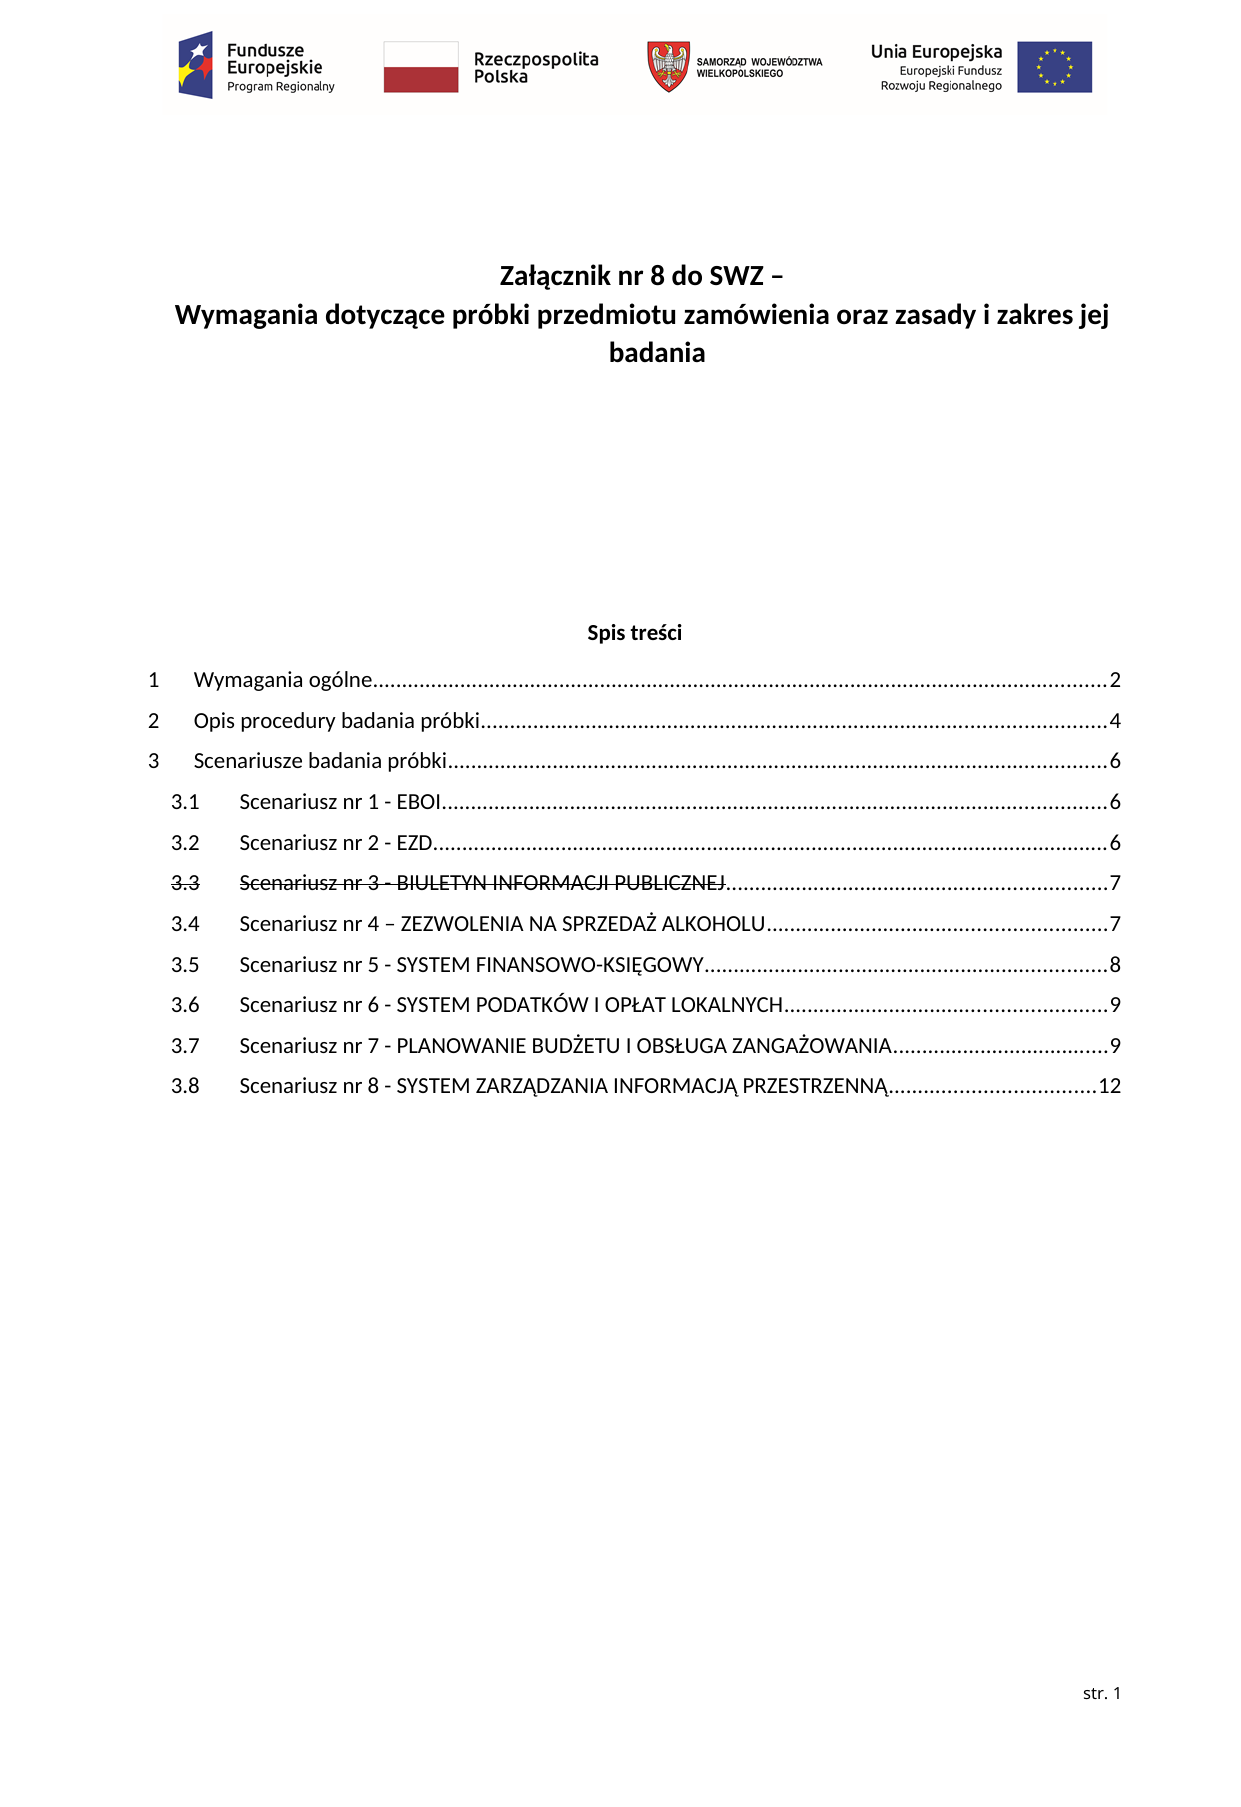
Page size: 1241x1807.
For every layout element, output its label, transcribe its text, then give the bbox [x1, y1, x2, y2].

list Wymagania dotyczące próbki przedmiotu zamówienia oraz zasady i zakres jej badania [162, 296, 1122, 370]
picture [162, 14, 1108, 115]
list Załącznik nr 8 do SWZ – [162, 257, 1122, 293]
